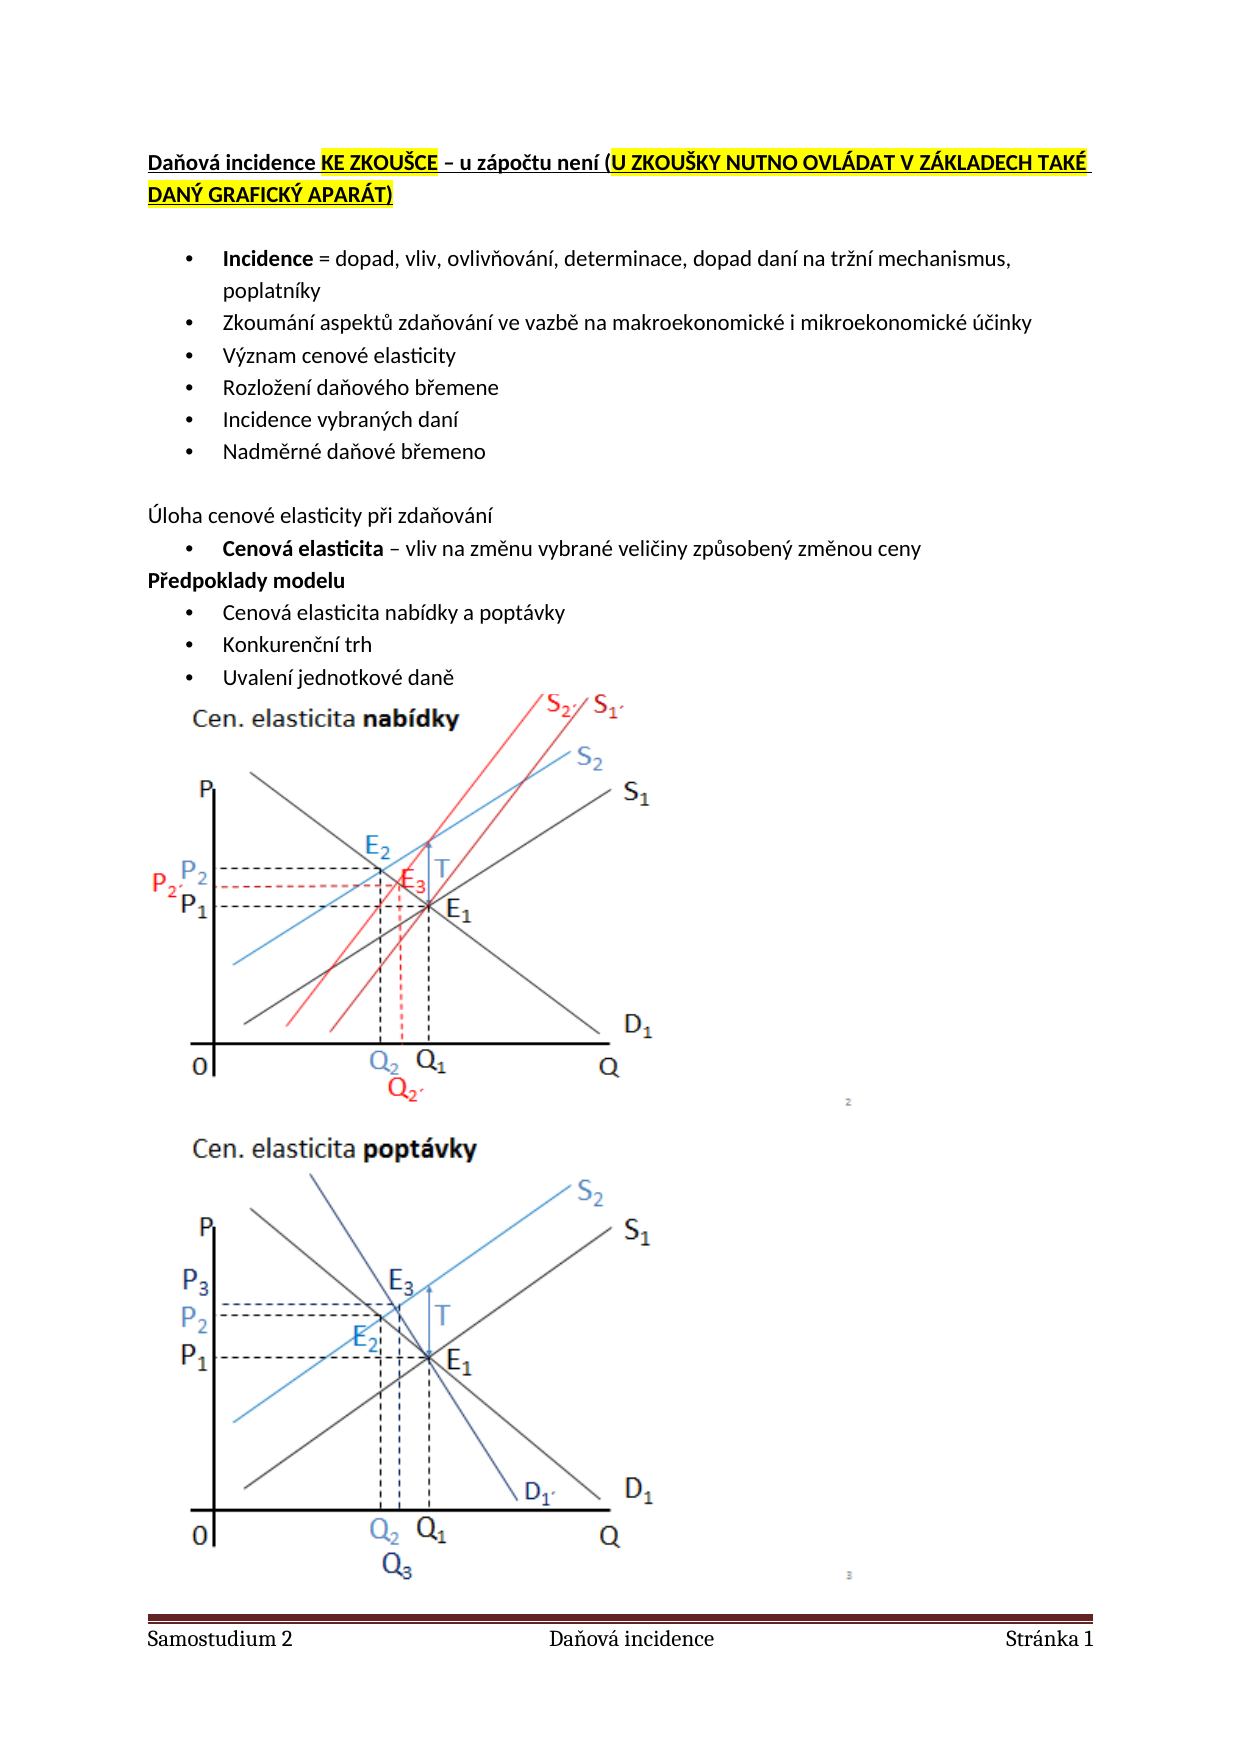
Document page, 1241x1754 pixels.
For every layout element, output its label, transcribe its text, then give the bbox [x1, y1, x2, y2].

list Incidence = dopad, vliv, ovlivňování, determinace, dopad daní na tržní mechanismus, poplatníky [185, 244, 1093, 304]
list Nadměrné daňové břemeno [185, 437, 1093, 465]
list Uvalení jednotkové daně [185, 663, 1093, 691]
text Daňová incidence KE ZKOUŠCE – u zápočtu není (U ZKOUŠKY NUTNO OVLÁDAT V ZÁKLADECH TAKÉ DANÝ GRAFICKÝ APARÁT) [148, 148, 1093, 208]
picture [147, 1130, 898, 1603]
list Incidence vybraných daní [185, 405, 1093, 433]
list Význam cenové elasticity [185, 341, 1093, 369]
list Cenová elasticita nabídky a poptávky [185, 598, 1093, 626]
text Předpoklady modelu [148, 566, 1093, 594]
text Úloha cenové elasticity při zdaňování [148, 502, 1093, 530]
list Rozložení daňového břemene [185, 373, 1093, 401]
list Cenová elasticita – vliv na změnu vybrané veličiny způsobený změnou ceny [185, 534, 1093, 562]
picture [147, 694, 897, 1127]
list Zkoumání aspektů zdaňování ve vazbě na makroekonomické i mikroekonomické účinky [185, 308, 1093, 337]
list Konkurenční trh [185, 630, 1093, 658]
